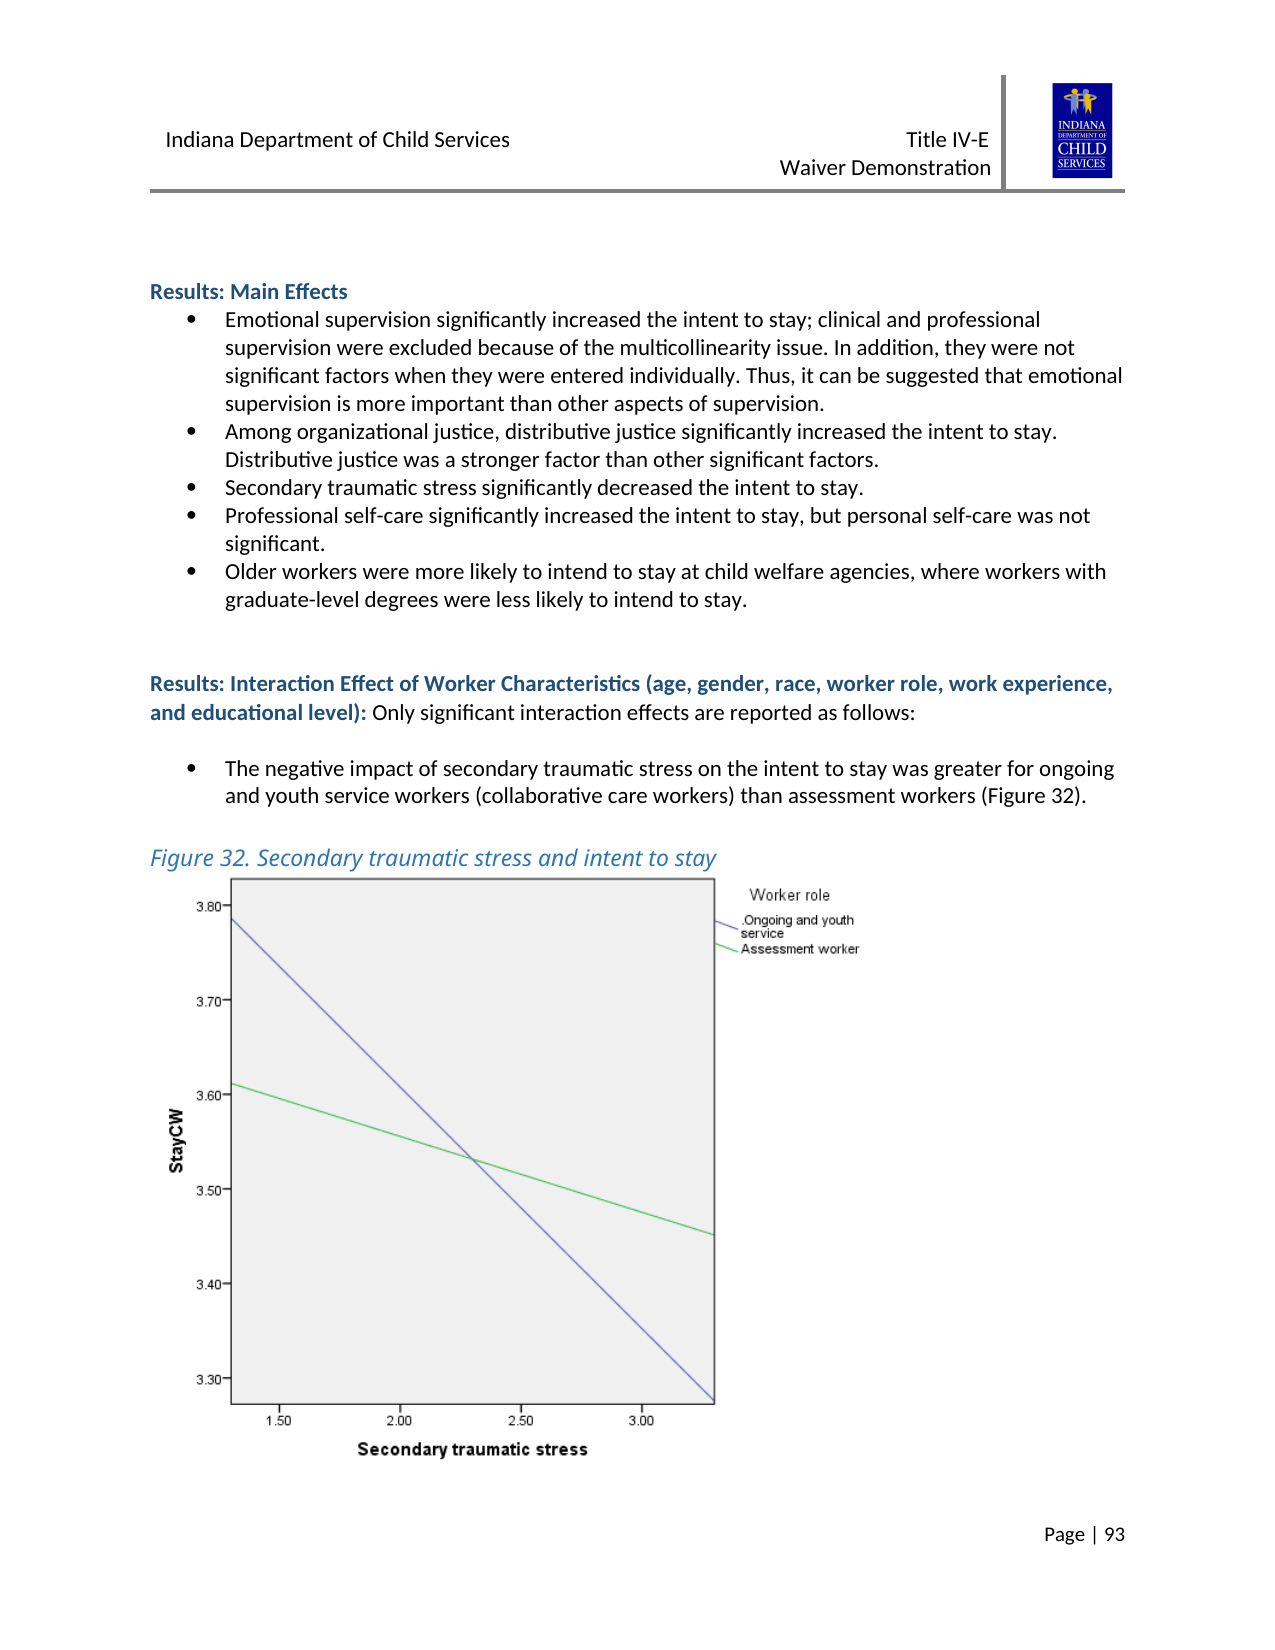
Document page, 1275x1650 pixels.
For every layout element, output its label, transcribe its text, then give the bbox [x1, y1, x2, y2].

picture [1051, 82, 1114, 182]
list Secondary traumatic stress significantly decreased the intent to stay. [187, 473, 1125, 501]
list Emotional supervision significantly increased the intent to stay; clinical and professional supervision were excluded because of the multicollinearity issue. In addition, they were not significant factors when they were entered individually. Thus, it can be suggested that emotional supervision is more important than other aspects of supervision. [187, 305, 1125, 417]
text Results: Interaction Effect of Worker Characteristics (age, gender, race, worker role, work experience, and educational level): Only significant interaction effects are reported as follows: [150, 669, 1125, 726]
list The negative impact of secondary traumatic stress on the intent to stay was greater for ongoing and youth service workers (collaborative care workers) than assessment workers (Figure 32). [187, 754, 1125, 810]
text Results: Main Effects [150, 277, 1125, 305]
list Older workers were more likely to intend to stay at child welfare agencies, where workers with graduate-level degrees were less likely to intend to stay. [187, 557, 1125, 613]
list Professional self-care significantly increased the intent to stay, but personal self-care was not significant. [187, 501, 1125, 557]
list Among organizational justice, distributive justice significantly increased the intent to stay. Distributive justice was a stronger factor than other significant factors. [187, 417, 1125, 473]
picture [150, 873, 904, 1476]
subtitle Figure 32. Secondary traumatic stress and intent to stay [150, 842, 1125, 873]
